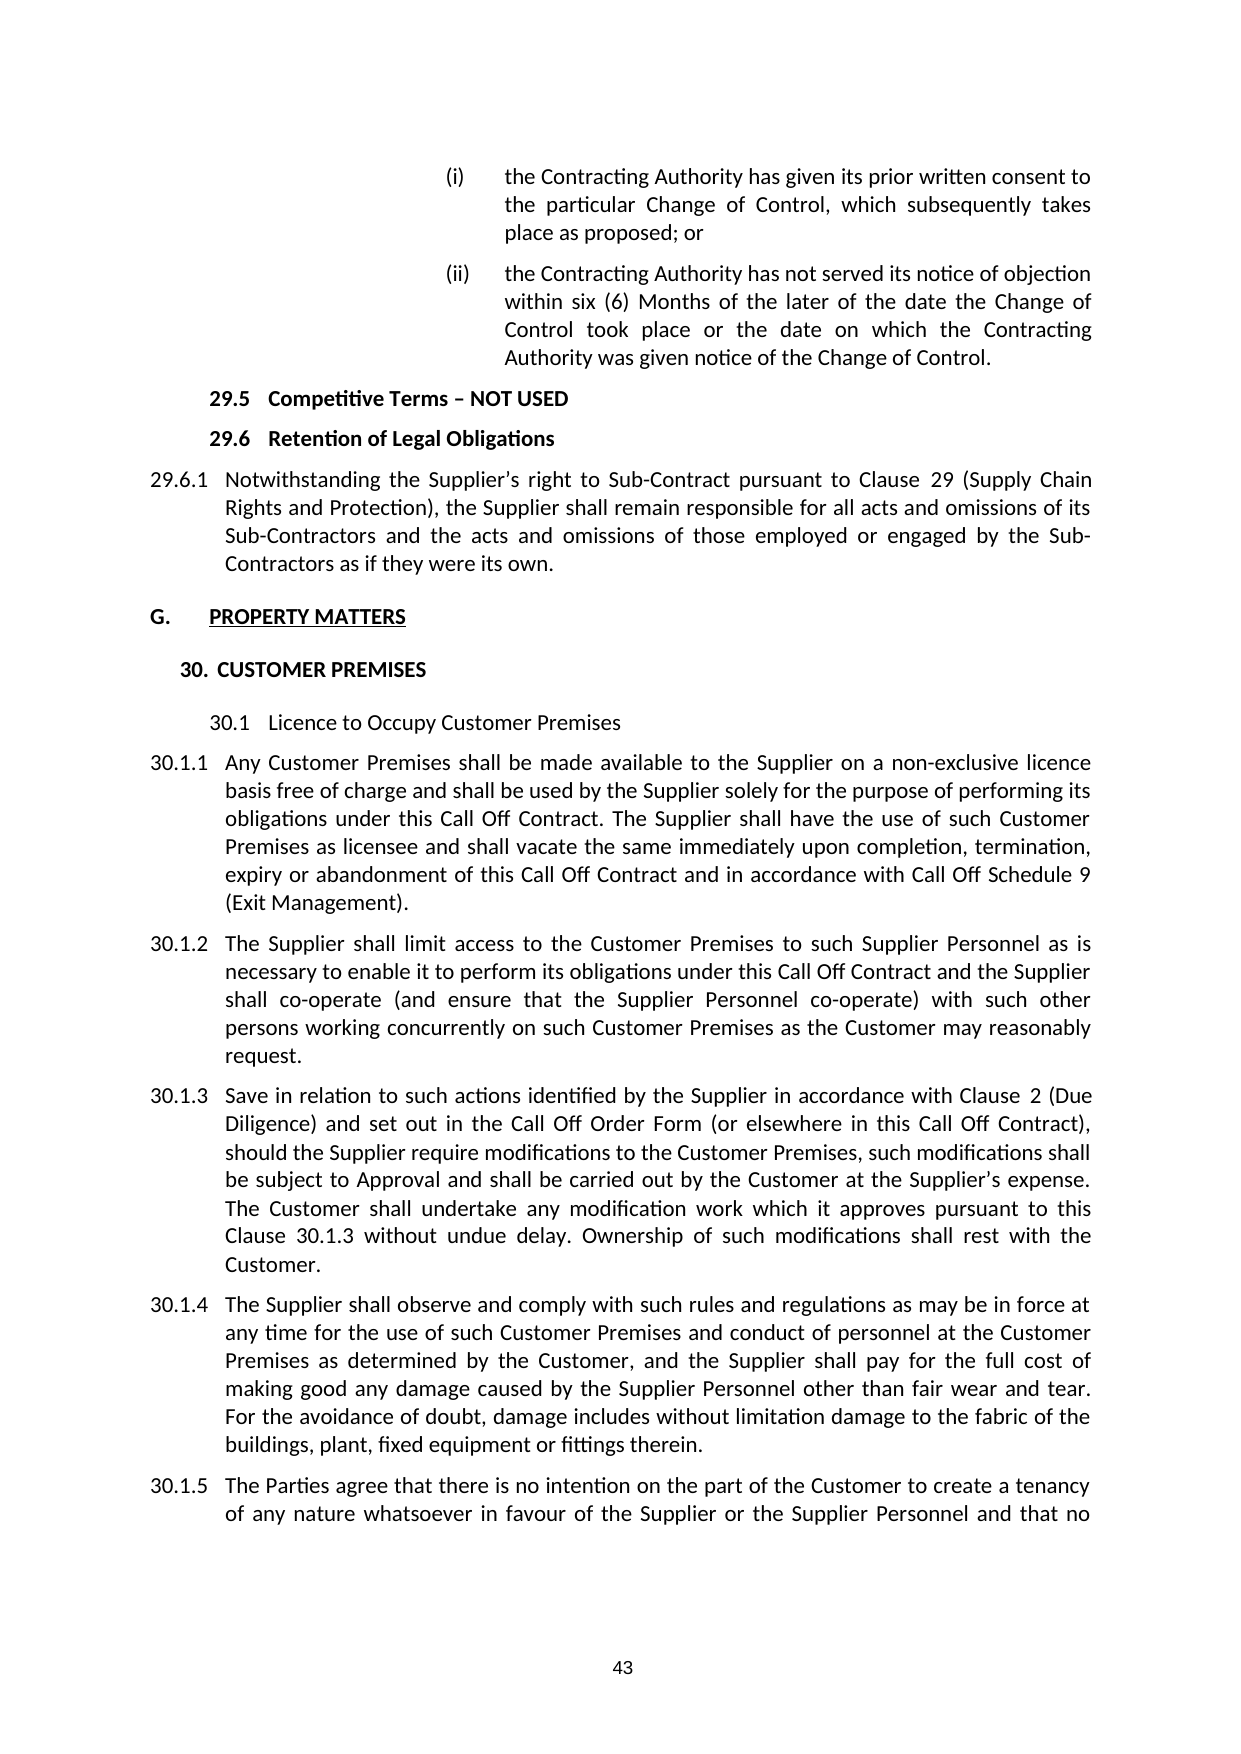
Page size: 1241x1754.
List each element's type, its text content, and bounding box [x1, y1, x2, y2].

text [150, 1471, 1093, 1527]
text Any Customer Premises shall be made available to the Supplier on a non-exclusive licence basis free of charge and shall be used by the Supplier solely for the purpose of performing its obligations under this Call Off Contract. The Supplier shall have the use of such Customer Premises as licensee and shall vacate the same immediately upon completion, termination, expiry or abandonment of this Call Off Contract and in accordance with Call Off Schedule 9 (Exit Management). [150, 748, 1093, 916]
text The Supplier shall observe and comply with such rules and regulations as may be in force at any time for the use of such Customer Premises and conduct of personnel at the Customer Premises as determined by the Customer, and the Supplier shall pay for the full cost of making good any damage caused by the Supplier Personnel other than fair wear and tear. For the avoidance of doubt, damage includes without limitation damage to the fabric of the buildings, plant, fixed equipment or fittings therein. [150, 1290, 1093, 1458]
text Licence to Occupy Customer Premises [209, 708, 1093, 736]
subtitle CUSTOMER PREMISES [179, 655, 1093, 683]
text the Contracting Authority has not served its notice of objection within six (6) Months of the later of the date the Change of Control took place or the date on which the Contracting Authority was given notice of the Change of Control. [445, 259, 1093, 371]
subtitle Retention of Legal Obligations [209, 424, 1093, 452]
subtitle Competitive Terms – NOT USED [209, 384, 1093, 412]
subtitle PROPERTY MATTERS [150, 602, 1093, 630]
text Notwithstanding the Supplier’s right to Sub-Contract pursuant to Clause 29 (Supply Chain Rights and Protection), the Supplier shall remain responsible for all acts and omissions of its Sub-Contractors and the acts and omissions of those employed or engaged by the Sub-Contractors as if they were its own. [150, 465, 1093, 577]
text the Contracting Authority has given its prior written consent to the particular Change of Control, which subsequently takes place as proposed; or [445, 162, 1093, 247]
text The Supplier shall limit access to the Customer Premises to such Supplier Personnel as is necessary to enable it to perform its obligations under this Call Off Contract and the Supplier shall co-operate (and ensure that the Supplier Personnel co-operate) with such other persons working concurrently on such Customer Premises as the Customer may reasonably request. [150, 929, 1093, 1069]
text Save in relation to such actions identified by the Supplier in accordance with Clause 2 (Due Diligence) and set out in the Call Off Order Form (or elsewhere in this Call Off Contract), should the Supplier require modifications to the Customer Premises, such modifications shall be subject to Approval and shall be carried out by the Customer at the Supplier’s expense. The Customer shall undertake any modification work which it approves pursuant to this Clause 30.1.3 without undue delay. Ownership of such modifications shall rest with the Customer. [150, 1082, 1093, 1278]
